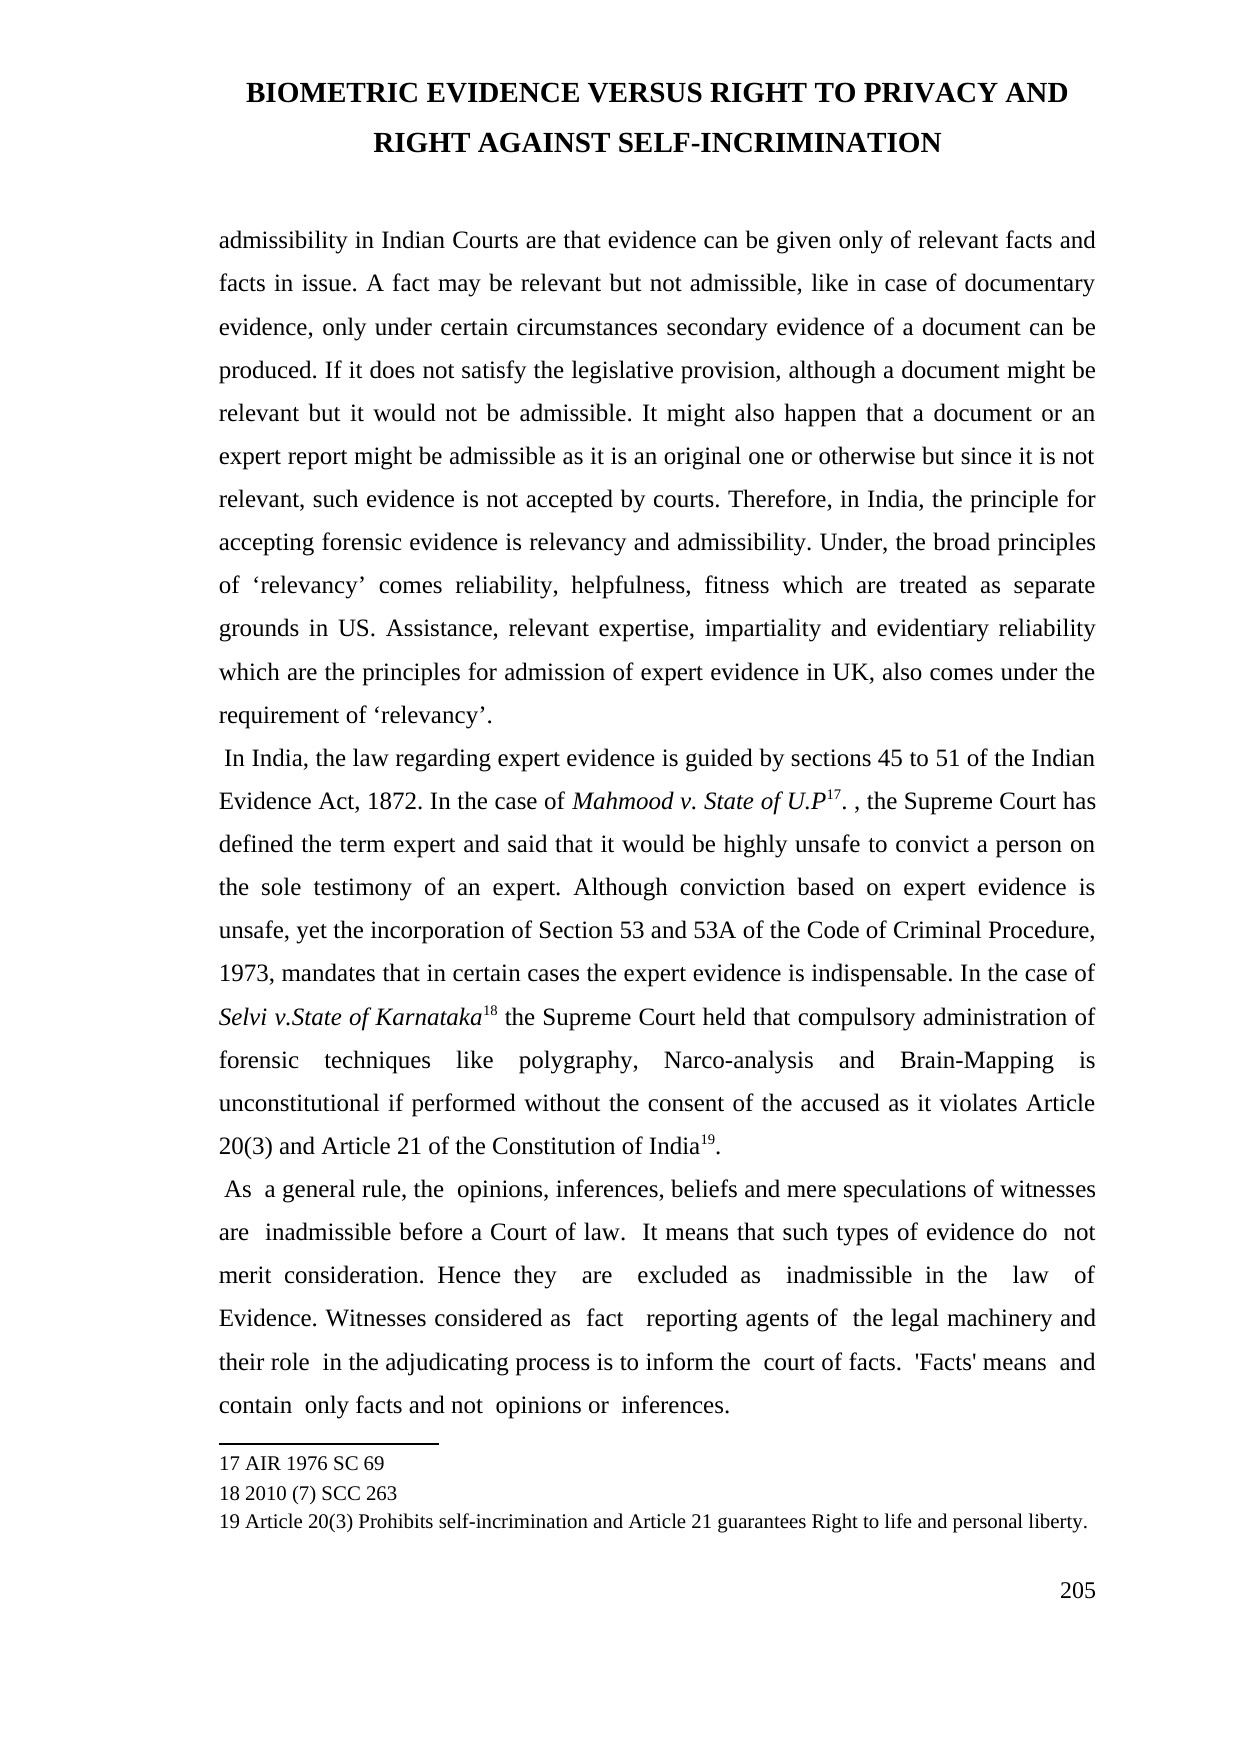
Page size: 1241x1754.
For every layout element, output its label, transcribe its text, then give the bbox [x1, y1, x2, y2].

text In India, the law regarding expert evidence is guided by sections 45 to 51 of the Indian Evidence Act, 1872. In the case of Mahmood v. State of U.P. , the Supreme Court has defined the term expert and said that it would be highly unsafe to convict a person on the sole testimony of an expert. Although conviction based on expert evidence is unsafe, yet the incorporation of Section 53 and 53A of the Code of Criminal Procedure, 1973, mandates that in certain cases the expert evidence is indispensable. In the case of Selvi v.State of Karnataka the Supreme Court held that compulsory administration of forensic techniques like polygraphy, Narco-analysis and Brain-Mapping is unconstitutional if performed without the consent of the accused as it violates Article 20(3) and Article 21 of the Constitution of India. [217, 743, 1097, 1160]
text As a general rule, the opinions, inferences, beliefs and mere speculations of witnesses are inadmissible before a Court of law. It means that such types of evidence do not merit consideration. Hence they are excluded as inadmissible in the law of Evidence. Witnesses considered as fact reporting agents of the legal machinery and their role in the adjudicating process is to inform the court of facts. 'Facts' means and contain only facts and not opinions or inferences. [217, 1174, 1097, 1418]
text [217, 225, 1097, 728]
